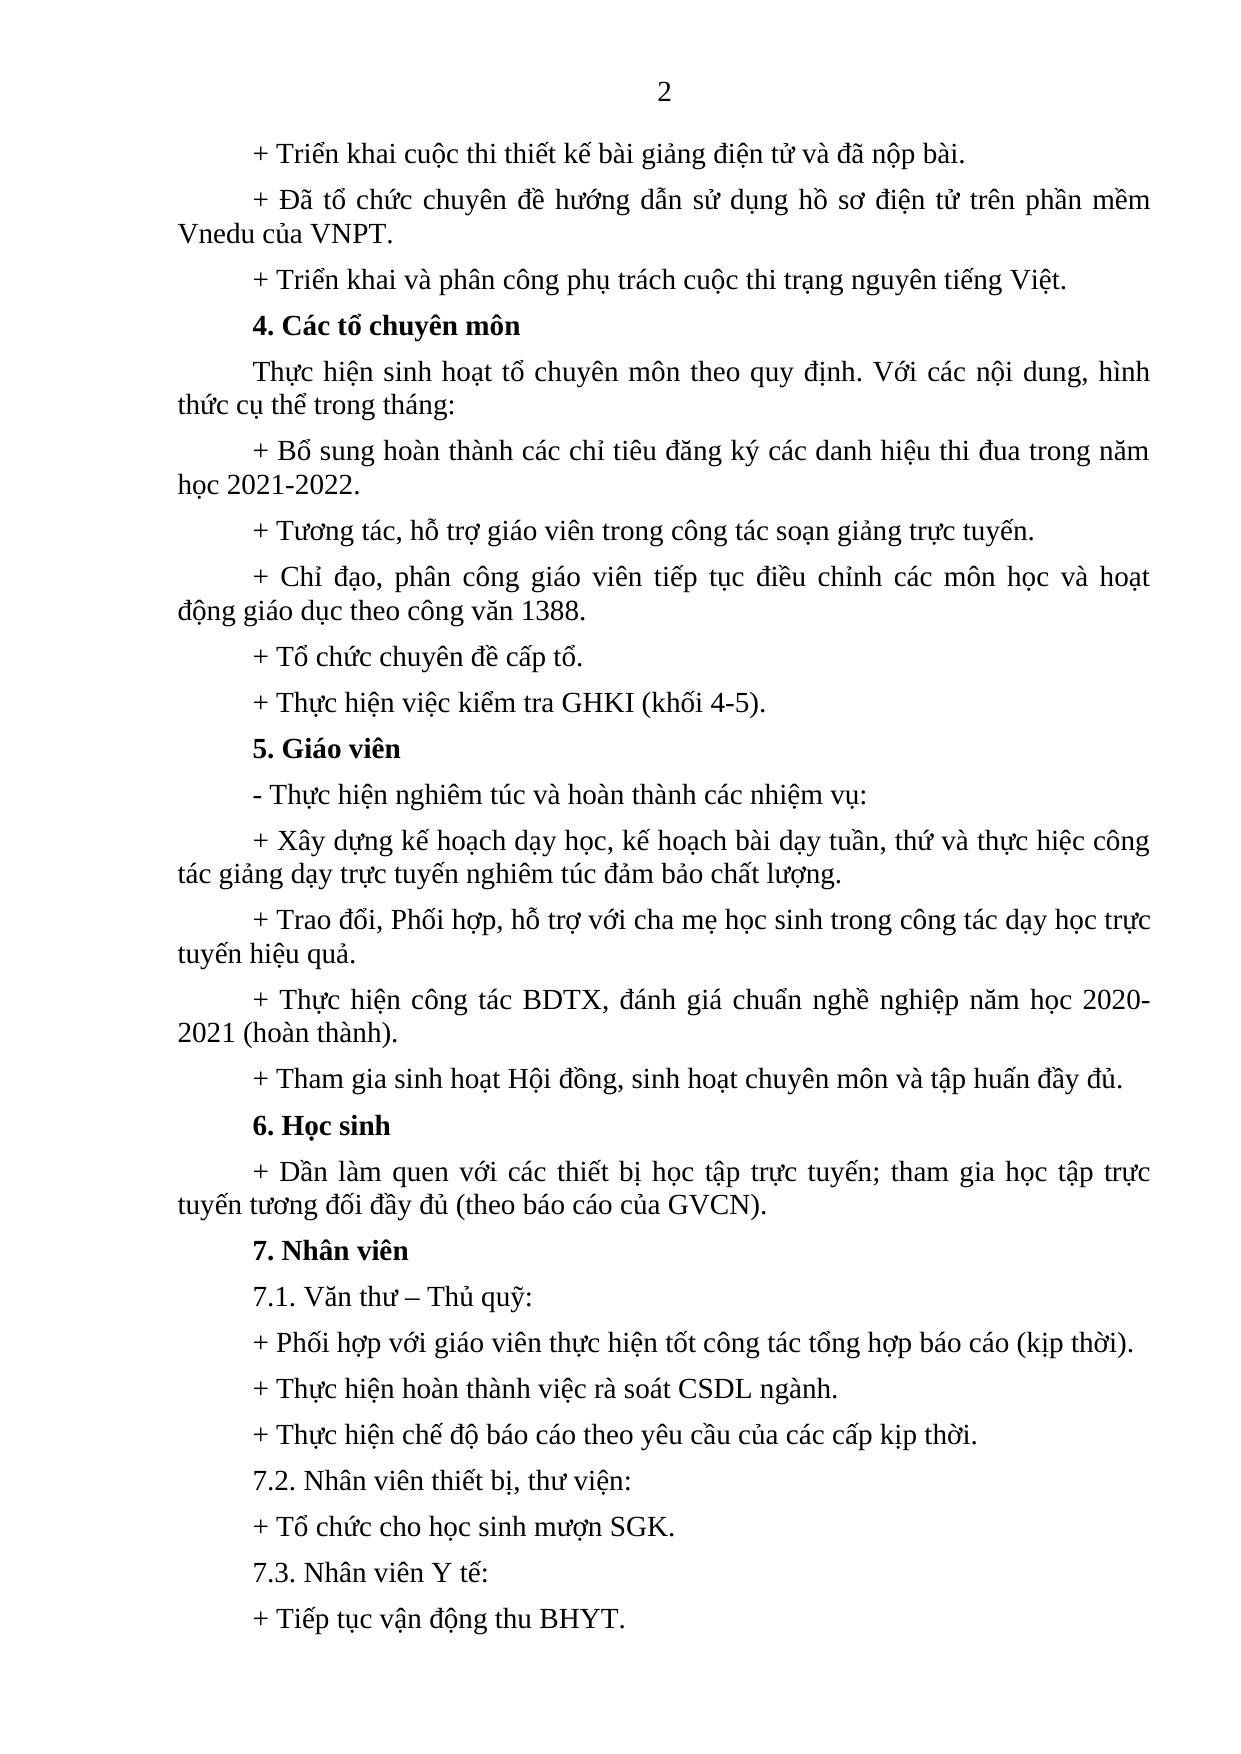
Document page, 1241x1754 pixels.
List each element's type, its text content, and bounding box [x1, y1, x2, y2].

text + Tham gia sinh hoạt Hội đồng, sinh hoạt chuyên môn và tập huấn đầy đủ. [177, 1062, 1152, 1095]
text 7.3. Nhân viên Y tế: [177, 1556, 1152, 1589]
text + Dần làm quen với các thiết bị học tập trực tuyến; tham gia học tập trực tuyến tương đối đầy đủ (theo báo cáo của GVCN). [177, 1154, 1152, 1221]
text + Tổ chức chuyên đề cấp tổ. [177, 639, 1152, 672]
text + Thực hiện chế độ báo cáo theo yêu cầu của các cấp kịp thời. [177, 1417, 1152, 1451]
text + Triển khai cuộc thi thiết kế bài giảng điện tử và đã nộp bài. [177, 136, 1152, 170]
text + Tiếp tục vận động thu BHYT. [177, 1602, 1152, 1635]
text 7. Nhân viên [177, 1233, 1152, 1267]
text + Thực hiện hoàn thành việc rà soát CSDL ngành. [177, 1371, 1152, 1405]
text + Bổ sung hoàn thành các chỉ tiêu đăng ký các danh hiệu thi đua trong năm học 2021-2022. [177, 433, 1152, 501]
text + Chỉ đạo, phân công giáo viên tiếp tục điều chỉnh các môn học và hoạt động giáo dục theo công văn 1388. [177, 559, 1152, 626]
text Thực hiện sinh hoạt tổ chuyên môn theo quy định. Với các nội dung, hình thức cụ thể trong tháng: [177, 354, 1152, 421]
text + Tương tác, hỗ trợ giáo viên trong công tác soạn giảng trực tuyến. [177, 513, 1152, 547]
text + Triển khai và phân công phụ trách cuộc thi trạng nguyên tiếng Việt. [177, 262, 1152, 295]
text + Phối hợp với giáo viên thực hiện tốt công tác tổng hợp báo cáo (kịp thời). [177, 1325, 1152, 1359]
text + Thực hiện việc kiểm tra GHKI (khối 4-5). [177, 685, 1152, 718]
text - Thực hiện nghiêm túc và hoàn thành các nhiệm vụ: [177, 777, 1152, 810]
text + Đã tổ chức chuyên đề hướng dẫn sử dụng hồ sơ điện tử trên phần mềm Vnedu của VNPT. [177, 182, 1152, 249]
text 4. Các tổ chuyên môn [177, 308, 1152, 341]
text 7.2. Nhân viên thiết bị, thư viện: [177, 1463, 1152, 1497]
text 6. Học sinh [177, 1108, 1152, 1141]
text 5. Giáo viên [177, 731, 1152, 764]
text + Tổ chức cho học sinh mượn SGK. [177, 1509, 1152, 1543]
text + Thực hiện công tác BDTX, đánh giá chuẩn nghề nghiệp năm học 2020-2021 (hoàn thành). [177, 982, 1152, 1049]
text + Trao đổi, Phối hợp, hỗ trợ với cha mẹ học sinh trong công tác dạy học trực tuyến hiệu quả. [177, 902, 1152, 969]
text 7.1. Văn thư – Thủ quỹ: [177, 1279, 1152, 1313]
text + Xây dựng kế hoạch dạy học, kế hoạch bài dạy tuần, thứ và thực hiệc công tác giảng dạy trực tuyến nghiêm túc đảm bảo chất lượng. [177, 823, 1152, 890]
